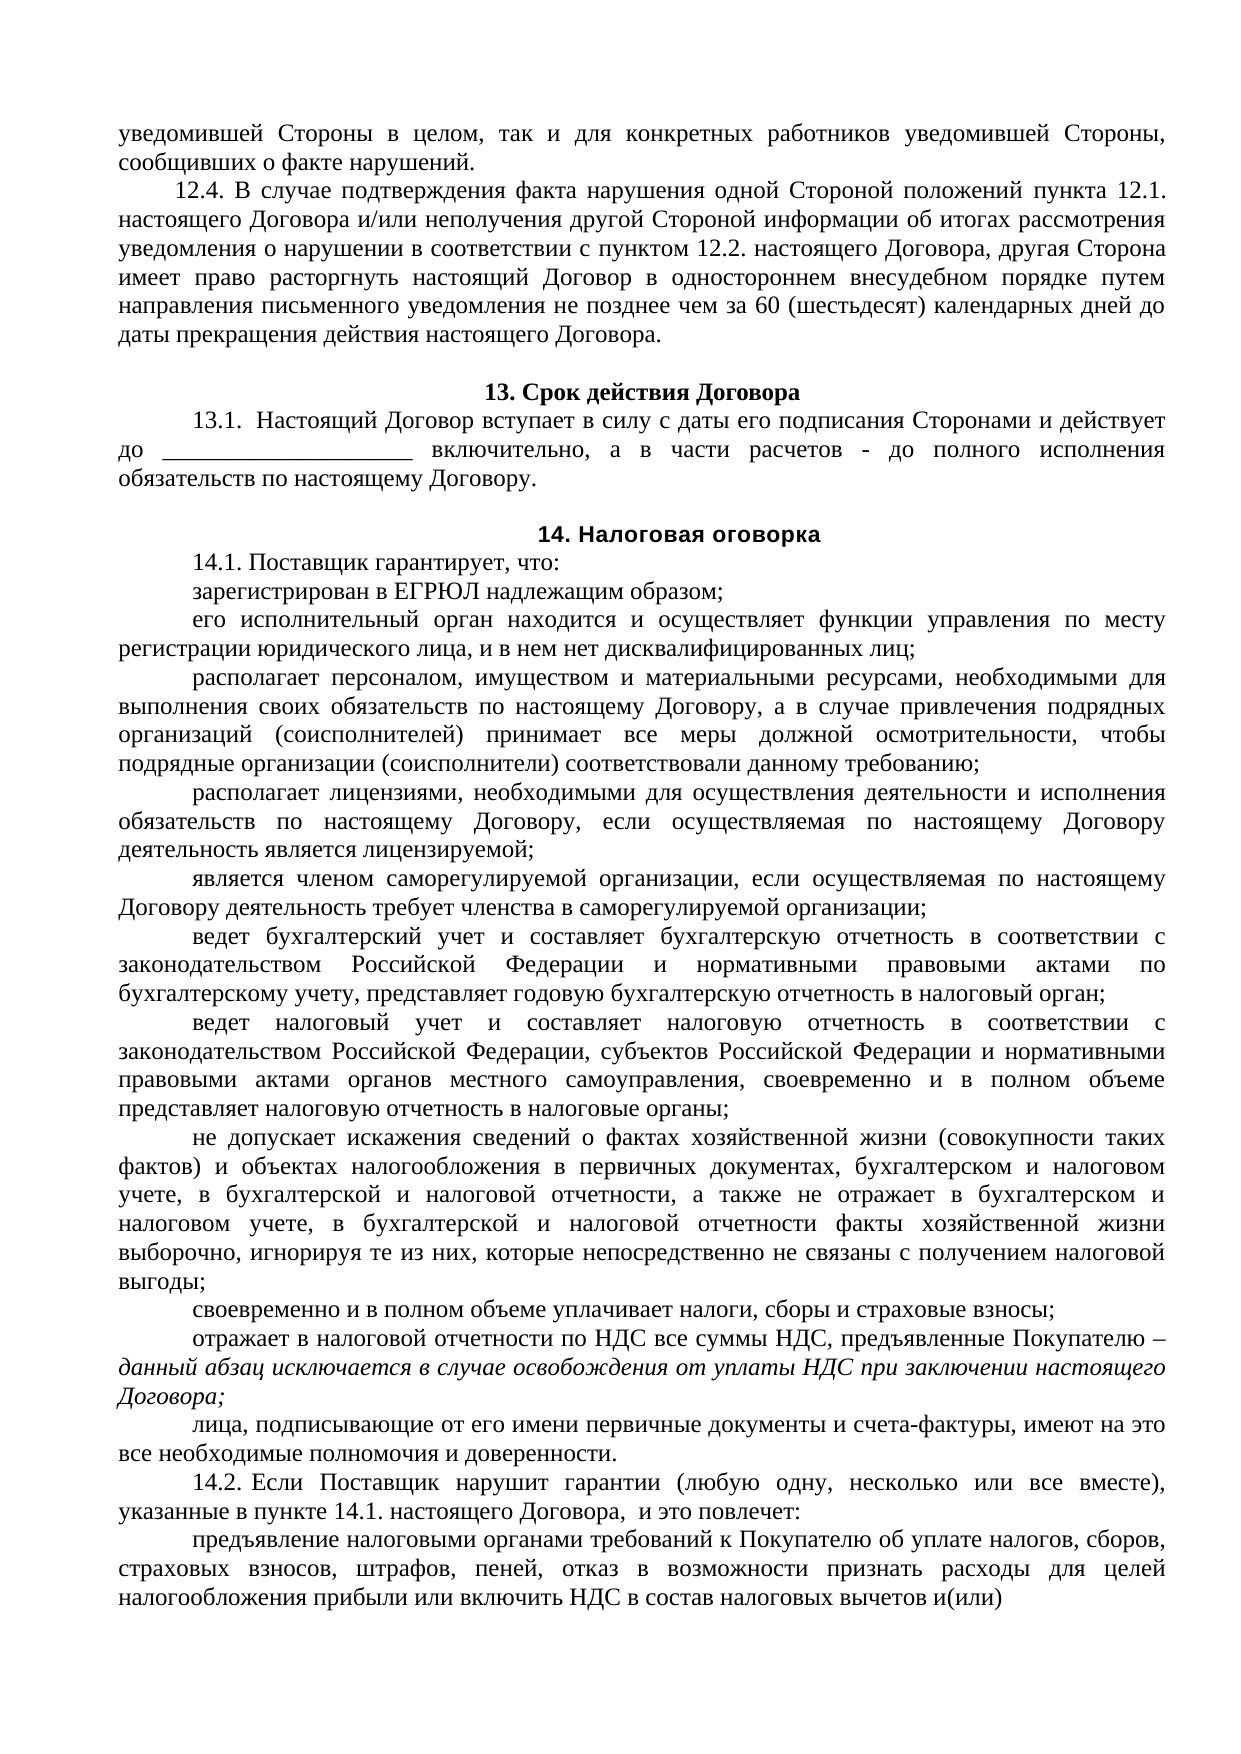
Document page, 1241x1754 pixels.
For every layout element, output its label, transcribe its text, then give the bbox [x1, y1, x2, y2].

text зарегистрирован в ЕГРЮЛ надлежащим образом; [118, 576, 1167, 604]
text ведет налоговый учет и составляет налоговую отчетность в соответствии с законодательством Российской Федерации, субъектов Российской Федерации и нормативными правовыми актами органов местного самоуправления, своевременно и в полном объеме представляет налоговую отчетность в налоговые органы; [118, 1007, 1167, 1122]
text 12.4. В случае подтверждения факта нарушения одной Стороной положений пункта 12.1. настоящего Договора и/или неполучения другой Стороной информации об итогах рассмотрения уведомления о нарушении в соответствии с пунктом 12.2. настоящего Договора, другая Сторона имеет право расторгнуть настоящий Договор в одностороннем внесудебном порядке путем направления письменного уведомления не позднее чем за 60 (шестьдесят) календарных дней до даты прекращения действия настоящего Договора. [118, 176, 1167, 348]
text своевременно и в полном объеме уплачивает налоги, сборы и страховые взносы; [118, 1294, 1167, 1323]
text предъявление налоговыми органами требований к Покупателю об уплате налогов, сборов, страховых взносов, штрафов, пеней, отказ в возможности признать расходы для целей налогообложения прибыли или включить НДС в состав налоговых вычетов и(или) [118, 1524, 1167, 1611]
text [118, 118, 1167, 176]
text 13. Срок действия Договора [118, 377, 1167, 406]
text ведет бухгалтерский учет и составляет бухгалтерскую отчетность в соответствии с законодательством Российской Федерации и нормативными правовыми актами по бухгалтерскому учету, представляет годовую бухгалтерскую отчетность в налоговый орган; [118, 921, 1167, 1007]
text является членом саморегулируемой организации, если осуществляемая по настоящему Договору деятельность требует членства в саморегулируемой организации; [118, 863, 1167, 921]
text лица, подписывающие от его имени первичные документы и счета-фактуры, имеют на это все необходимые полномочия и доверенности. [118, 1409, 1167, 1467]
text не допускает искажения сведений о фактах хозяйственной жизни (совокупности таких фактов) и объектах налогообложения в первичных документах, бухгалтерском и налоговом учете, в бухгалтерской и налоговой отчетности, а также не отражает в бухгалтерском и налоговом учете, в бухгалтерской и налоговой отчетности факты хозяйственной жизни выборочно, игнорируя те из них, которые непосредственно не связаны с получением налоговой выгоды; [118, 1122, 1167, 1294]
text его исполнительный орган находится и осуществляет функции управления по месту регистрации юридического лица, и в нем нет дисквалифицированных лиц; [118, 604, 1167, 662]
text располагает лицензиями, необходимыми для осуществления деятельности и исполнения обязательств по настоящему Договору, если осуществляемая по настоящему Договору деятельность является лицензируемой; [118, 777, 1167, 863]
text 14.1. Поставщик гарантирует, что: [118, 547, 1167, 576]
text 14.2. Если Поставщик нарушит гарантии (любую одну, несколько или все вместе), указанные в пункте 14.1. настоящего Договора, и это повлечет: [118, 1467, 1167, 1524]
text располагает персоналом, имуществом и материальными ресурсами, необходимыми для выполнения своих обязательств по настоящему Договору, а в случае привлечения подрядных организаций (соисполнителей) принимает все меры должной осмотрительности, чтобы подрядные организации (соисполнители) соответствовали данному требованию; [118, 662, 1167, 777]
text 14. Налоговая оговорка [118, 521, 1167, 547]
text 13.1. Настоящий Договор вступает в силу с даты его подписания Сторонами и действует до ____________________ включительно, а в части расчетов - до полного исполнения обязательств по настоящему Договору. [118, 406, 1167, 492]
text отражает в налоговой отчетности по НДС все суммы НДС, предъявленные Покупателю – данный абзац исключается в случае освобождения от уплаты НДС при заключении настоящего Договора; [118, 1323, 1167, 1409]
